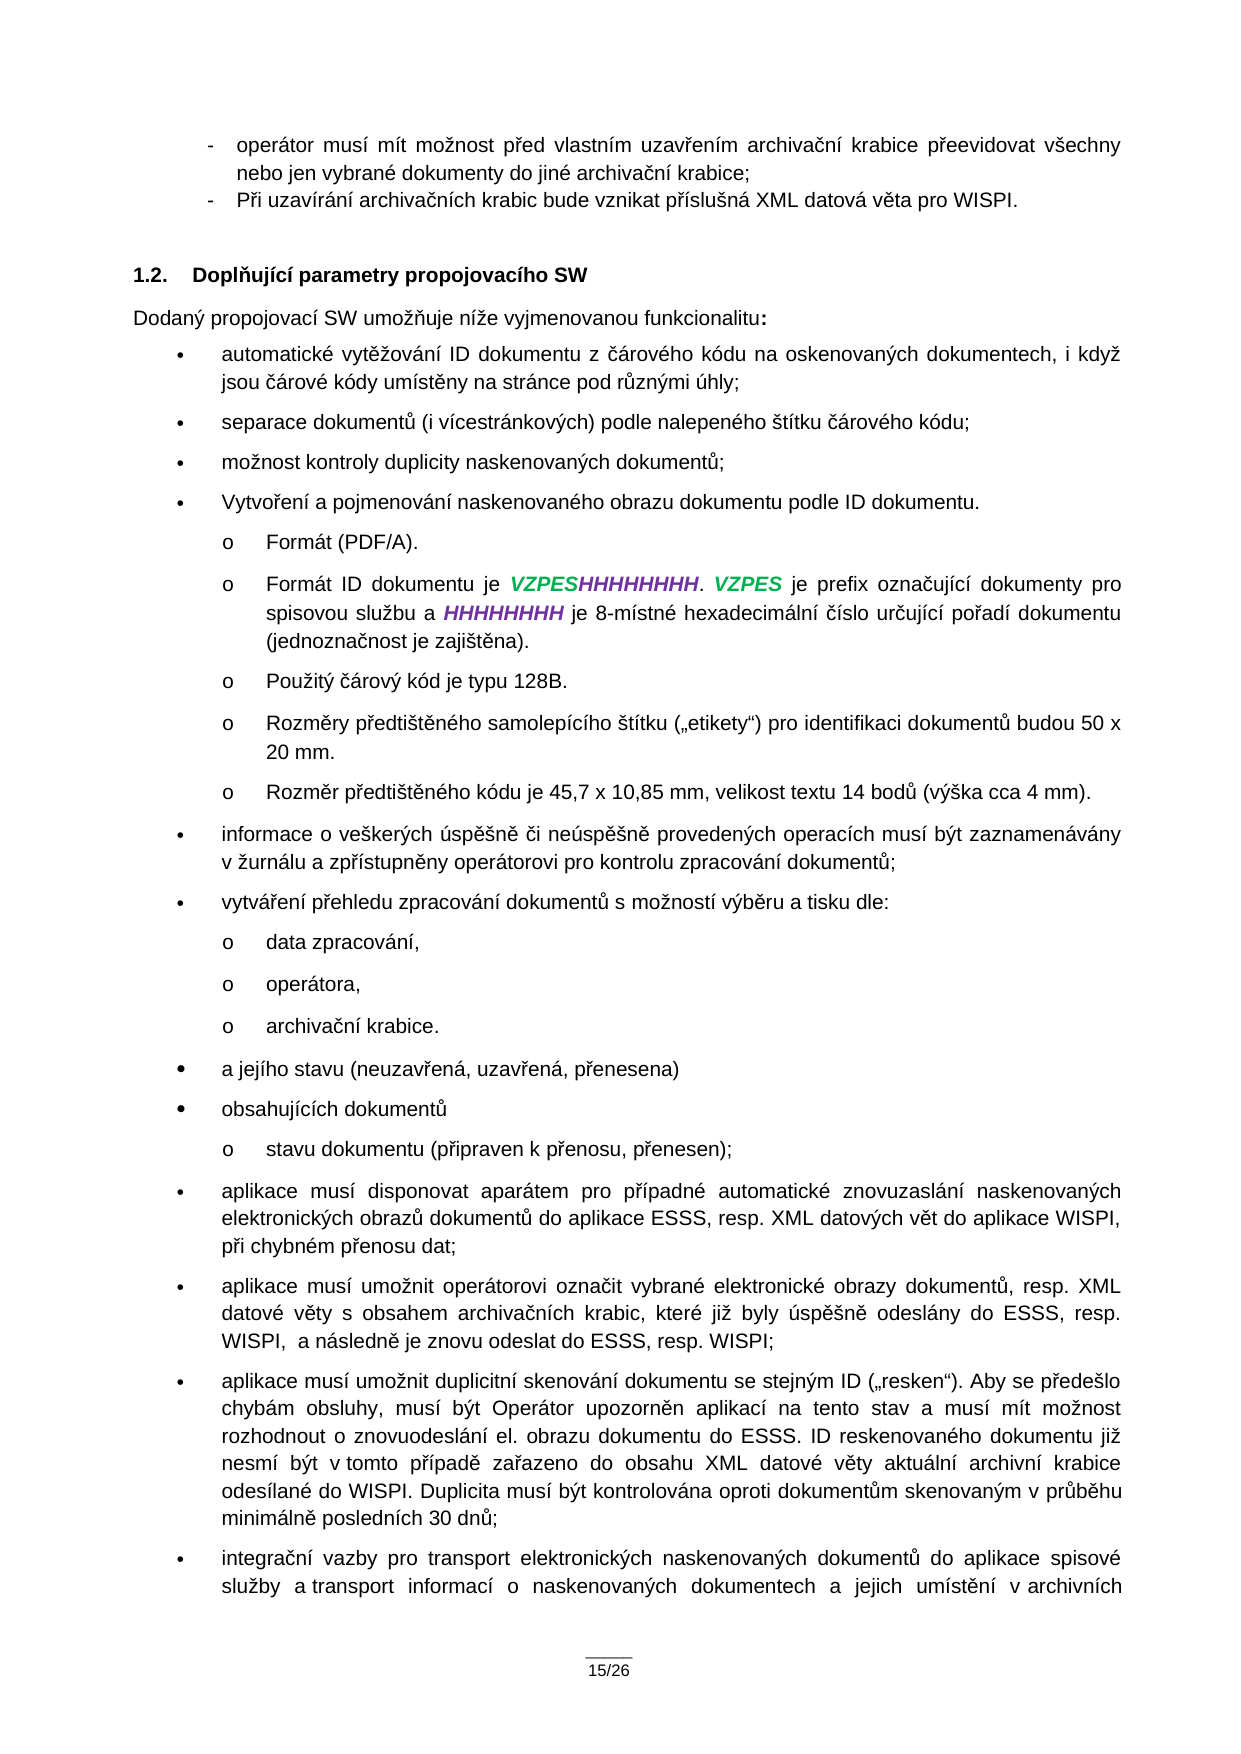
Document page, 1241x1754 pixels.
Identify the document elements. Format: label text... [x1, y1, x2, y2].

list Formát (PDF/A). [222, 529, 1122, 555]
list obsahujících dokumentů [177, 1096, 1122, 1121]
text Dodaný propojovací SW umožňuje níže vyjmenovanou funkcionalitu: [133, 306, 1122, 329]
list operátora, [222, 972, 1122, 998]
list aplikace musí umožnit duplicitní skenování dokumentu se stejným ID („resken“). Aby se předešlo chybám obsluhy, musí být Operátor upozorněn aplikací na tento stav a musí mít možnost rozhodnout o znovuodeslání el. obrazu dokumentu do ESSS. ID reskenovaného dokumentu již nesmí být v tomto případě zařazeno do obsahu XML datové věty aktuální archivní krabice odesílané do WISPI. Duplicita musí být kontrolována oproti dokumentům skenovaným v průběhu minimálně posledních 30 dnů; [177, 1369, 1122, 1530]
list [177, 1546, 1122, 1598]
list Použitý čárový kód je typu 128B. [222, 668, 1122, 694]
list aplikace musí disponovat aparátem pro případné automatické znovuzaslání naskenovaných elektronických obrazů dokumentů do aplikace ESSS, resp. XML datových vět do aplikace WISPI, při chybném přenosu dat; [177, 1179, 1122, 1258]
list separace dokumentů (i vícestránkových) podle nalepeného štítku čárového kódu; [177, 409, 1122, 433]
list archivační krabice. [222, 1014, 1122, 1040]
list Formát ID dokumentu je VZPESHHHHHHHH. vzpes je prefix označující dokumenty pro spisovou službu a HHHHHHHH je 8-místné hexadecimální číslo určující pořadí dokumentu (jednoznačnost je zajištěna). [222, 572, 1122, 652]
list Při uzavírání archivačních krabic bude vznikat příslušná XML datová věta pro WISPI. [207, 188, 1122, 212]
list vytváření přehledu zpracování dokumentů s možností výběru a tisku dle: [177, 890, 1122, 914]
list Rozměry předtištěného samolepícího štítku („etikety“) pro identifikaci dokumentů budou 50 x 20 mm. [222, 711, 1122, 764]
list data zpracování, [222, 930, 1122, 956]
list a jejího stavu (neuzavřená, uzavřená, přenesena) [177, 1056, 1122, 1080]
list operátor musí mít možnost před vlastním uzavřením archivační krabice přeevidovat všechny nebo jen vybrané dokumenty do jiné archivační krabice; [207, 133, 1122, 184]
list Vytvoření a pojmenování naskenovaného obrazu dokumentu podle ID dokumentu. [177, 489, 1122, 513]
list informace o veškerých úspěšně či neúspěšně provedených operacích musí být zaznamenávány v žurnálu a zpřístupněny operátorovi pro kontrolu zpracování dokumentů; [177, 822, 1122, 874]
list Rozměr předtištěného kódu je 45,7 x 10,85 mm, velikost textu 14 bodů (výška cca 4 mm). [222, 780, 1122, 806]
list automatické vytěžování ID dokumentu z čárového kódu na oskenovaných dokumentech, i když jsou čárové kódy umístěny na stránce pod různými úhly; [177, 342, 1122, 393]
list možnost kontroly duplicity naskenovaných dokumentů; [177, 449, 1122, 473]
list stavu dokumentu (připraven k přenosu, přenesen); [222, 1137, 1122, 1162]
list aplikace musí umožnit operátorovi označit vybrané elektronické obrazy dokumentů, resp. XML datové věty s obsahem archivačních krabic, které již byly úspěšně odeslány do ESSS, resp. WISPI, a následně je znovu odeslat do ESSS, resp. WISPI; [177, 1274, 1122, 1353]
list Doplňující parametry propojovacího SW [133, 262, 1122, 286]
